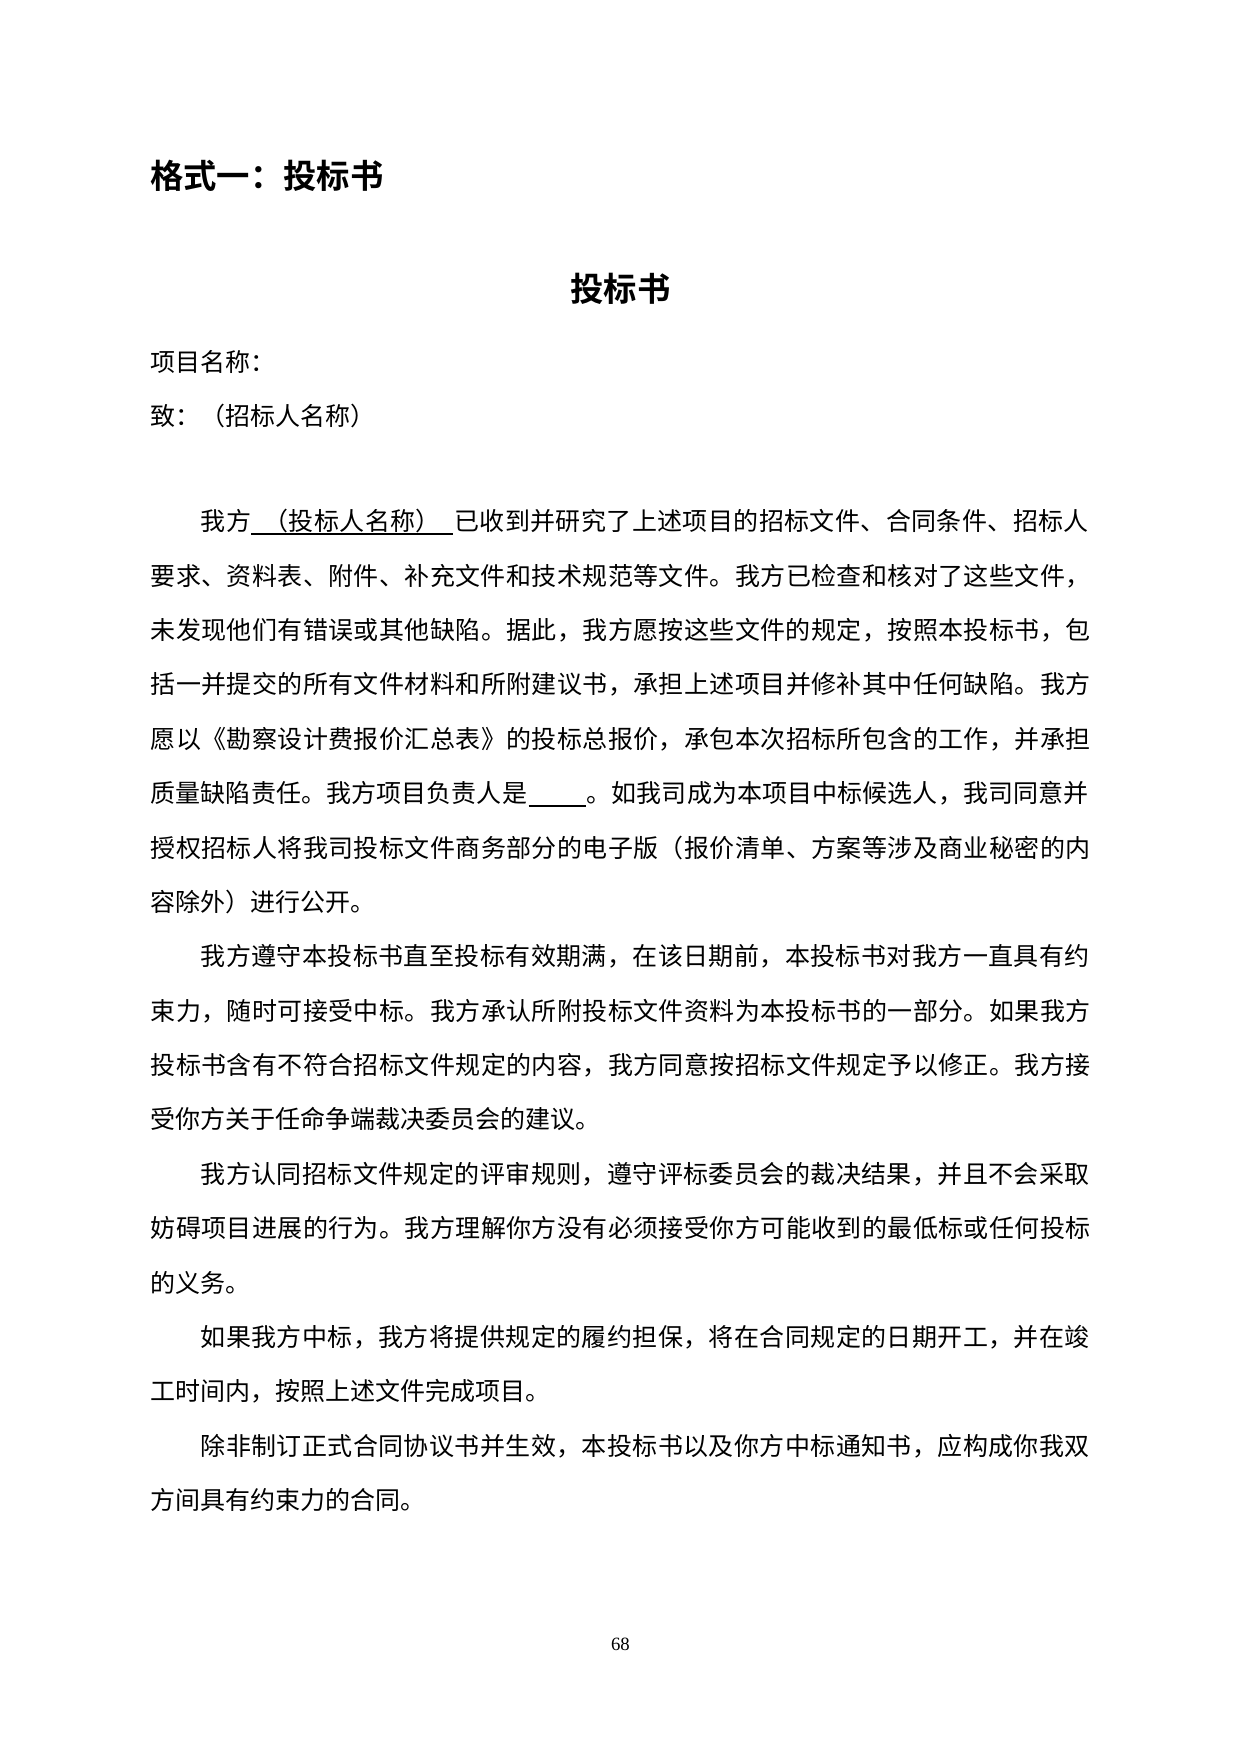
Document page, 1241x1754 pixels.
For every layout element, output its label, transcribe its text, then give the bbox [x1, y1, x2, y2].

text 投标书 [150, 263, 1090, 311]
text 我方 （投标人名称） 已收到并研究了上述项目的招标文件、合同条件、招标人要求、资料表、附件、补充文件和技术规范等文件。我方已检查和核对了这些文件，未发现他们有错误或其他缺陷。据此，我方愿按这些文件的规定，按照本投标书，包括一并提交的所有文件材料和所附建议书，承担上述项目并修补其中任何缺陷。我方愿以《勘察设计费报价汇总表》的投标总报价，承包本次招标所包含的工作，并承担质量缺陷责任。我方项目负责人是 。如我司成为本项目中标候选人，我司同意并授权招标人将我司投标文件商务部分的电子版（报价清单、方案等涉及商业秘密的内容除外）进行公开。 [150, 502, 1090, 919]
text 除非制订正式合同协议书并生效，本投标书以及你方中标通知书，应构成你我双方间具有约束力的合同。 [150, 1426, 1090, 1517]
text 项目名称： [150, 342, 1090, 378]
text 致：（招标人名称） [150, 396, 1090, 433]
text 我方遵守本投标书直至投标有效期满，在该日期前，本投标书对我方一直具有约束力，随时可接受中标。我方承认所附投标文件资料为本投标书的一部分。如果我方投标书含有不符合招标文件规定的内容，我方同意按招标文件规定予以修正。我方接受你方关于任命争端裁决委员会的建议。 [150, 937, 1090, 1136]
subtitle 格式一：投标书 [150, 150, 1090, 198]
text 如果我方中标，我方将提供规定的履约担保，将在合同规定的日期开工，并在竣工时间内，按照上述文件完成项目。 [150, 1317, 1090, 1408]
text 我方认同招标文件规定的评审规则，遵守评标委员会的裁决结果，并且不会采取妨碍项目进展的行为。我方理解你方没有必须接受你方可能收到的最低标或任何投标的义务。 [150, 1154, 1090, 1299]
